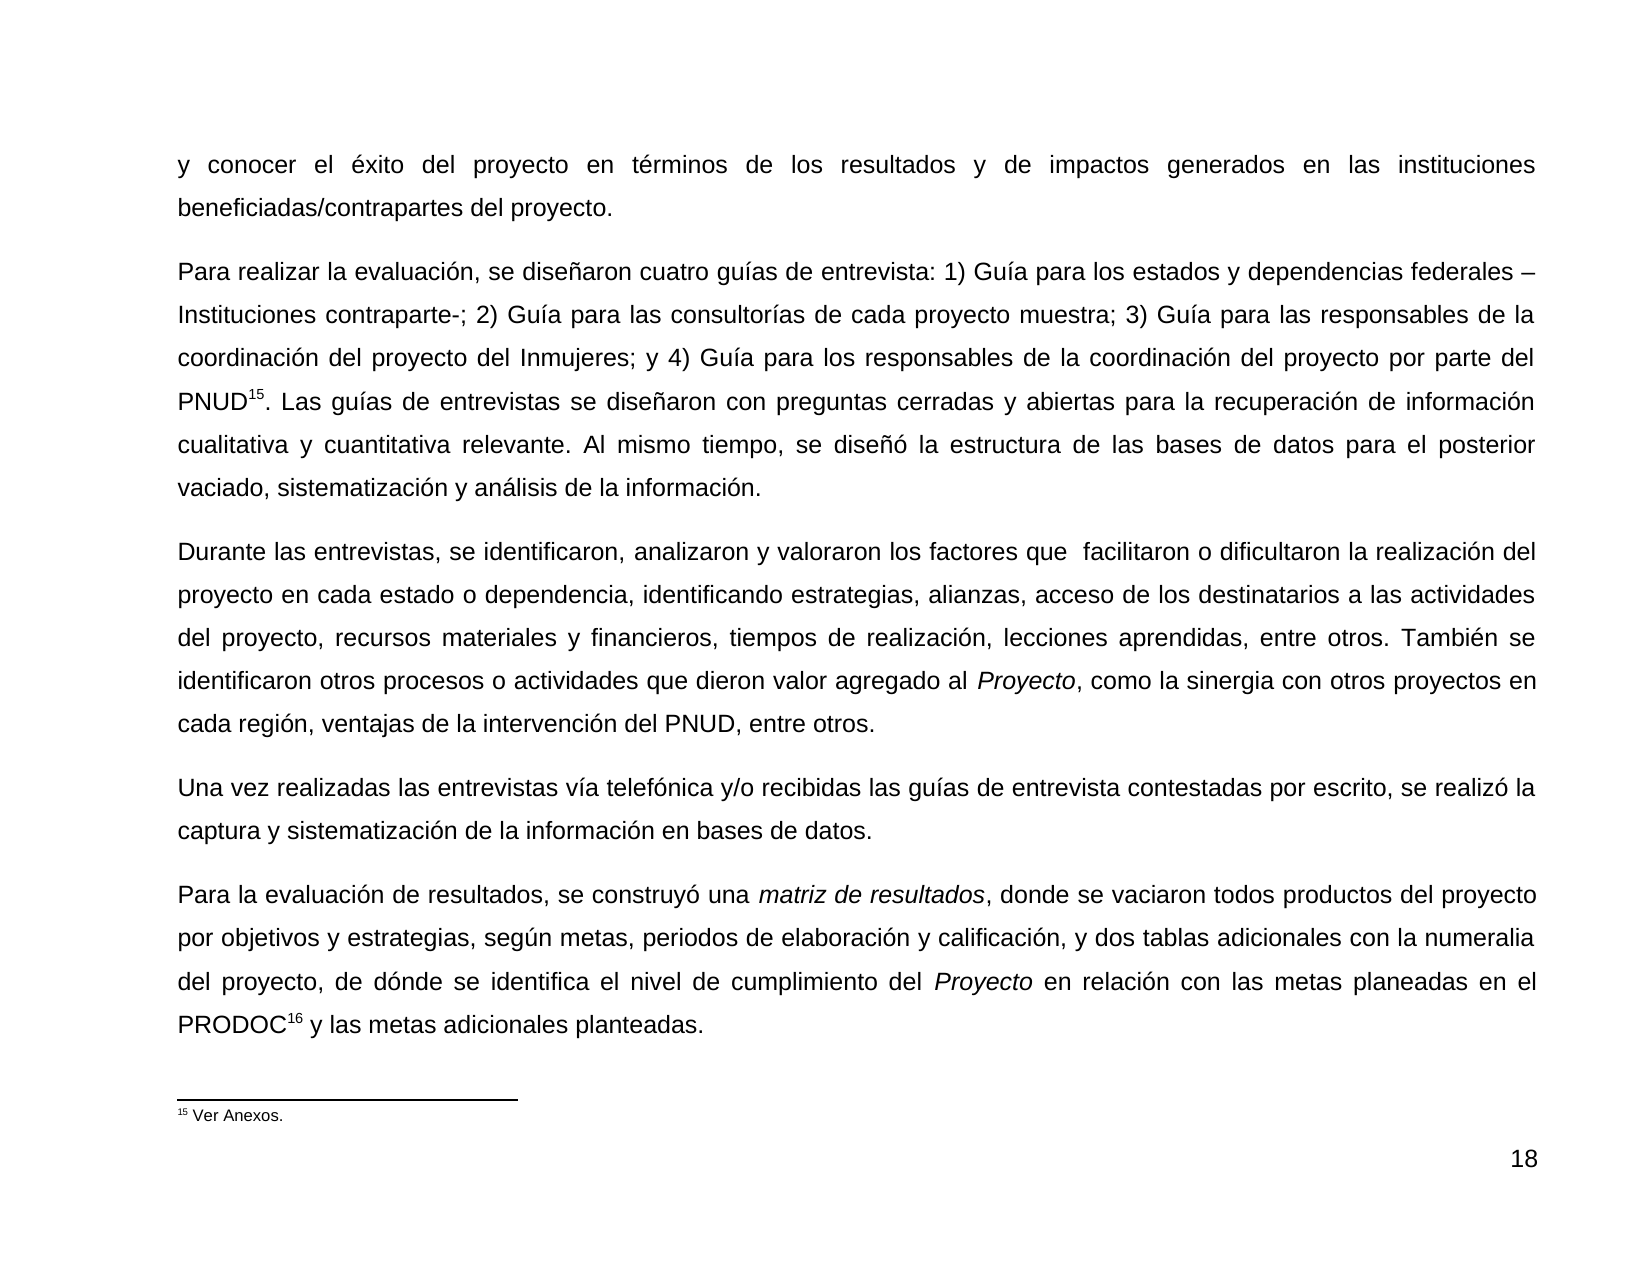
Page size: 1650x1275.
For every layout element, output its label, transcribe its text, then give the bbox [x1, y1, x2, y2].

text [177, 150, 1538, 222]
text Durante las entrevistas, se identificaron, analizaron y valoraron los factores que facilitaron o dificultaron la realización del proyecto en cada estado o dependencia, identificando estrategias, alianzas, acceso de los destinatarios a las actividades del proyecto, recursos materiales y financieros, tiempos de realización, lecciones aprendidas, entre otros. También se identificaron otros procesos o actividades que dieron valor agregado al Proyecto, como la sinergia con otros proyectos en cada región, ventajas de la intervención del PNUD, entre otros. [177, 537, 1538, 738]
text Para realizar la evaluación, se diseñaron cuatro guías de entrevista: 1) Guía para los estados y dependencias federales –Instituciones contraparte-; 2) Guía para las consultorías de cada proyecto muestra; 3) Guía para las responsables de la coordinación del proyecto del Inmujeres; y 4) Guía para los responsables de la coordinación del proyecto por parte del PNUD. Las guías de entrevistas se diseñaron con preguntas cerradas y abiertas para la recuperación de información cualitativa y cuantitativa relevante. Al mismo tiempo, se diseñó la estructura de las bases de datos para el posterior vaciado, sistematización y análisis de la información. [177, 257, 1538, 501]
text Una vez realizadas las entrevistas vía telefónica y/o recibidas las guías de entrevista contestadas por escrito, se realizó la captura y sistematización de la información en bases de datos. [177, 773, 1538, 845]
text Para la evaluación de resultados, se construyó una matriz de resultados, donde se vaciaron todos productos del proyecto por objetivos y estrategias, según metas, periodos de elaboración y calificación, y dos tablas adicionales con la numeralia del proyecto, de dónde se identifica el nivel de cumplimiento del Proyecto en relación con las metas planeadas en el PRODOC y las metas adicionales planteadas. [177, 880, 1538, 1038]
